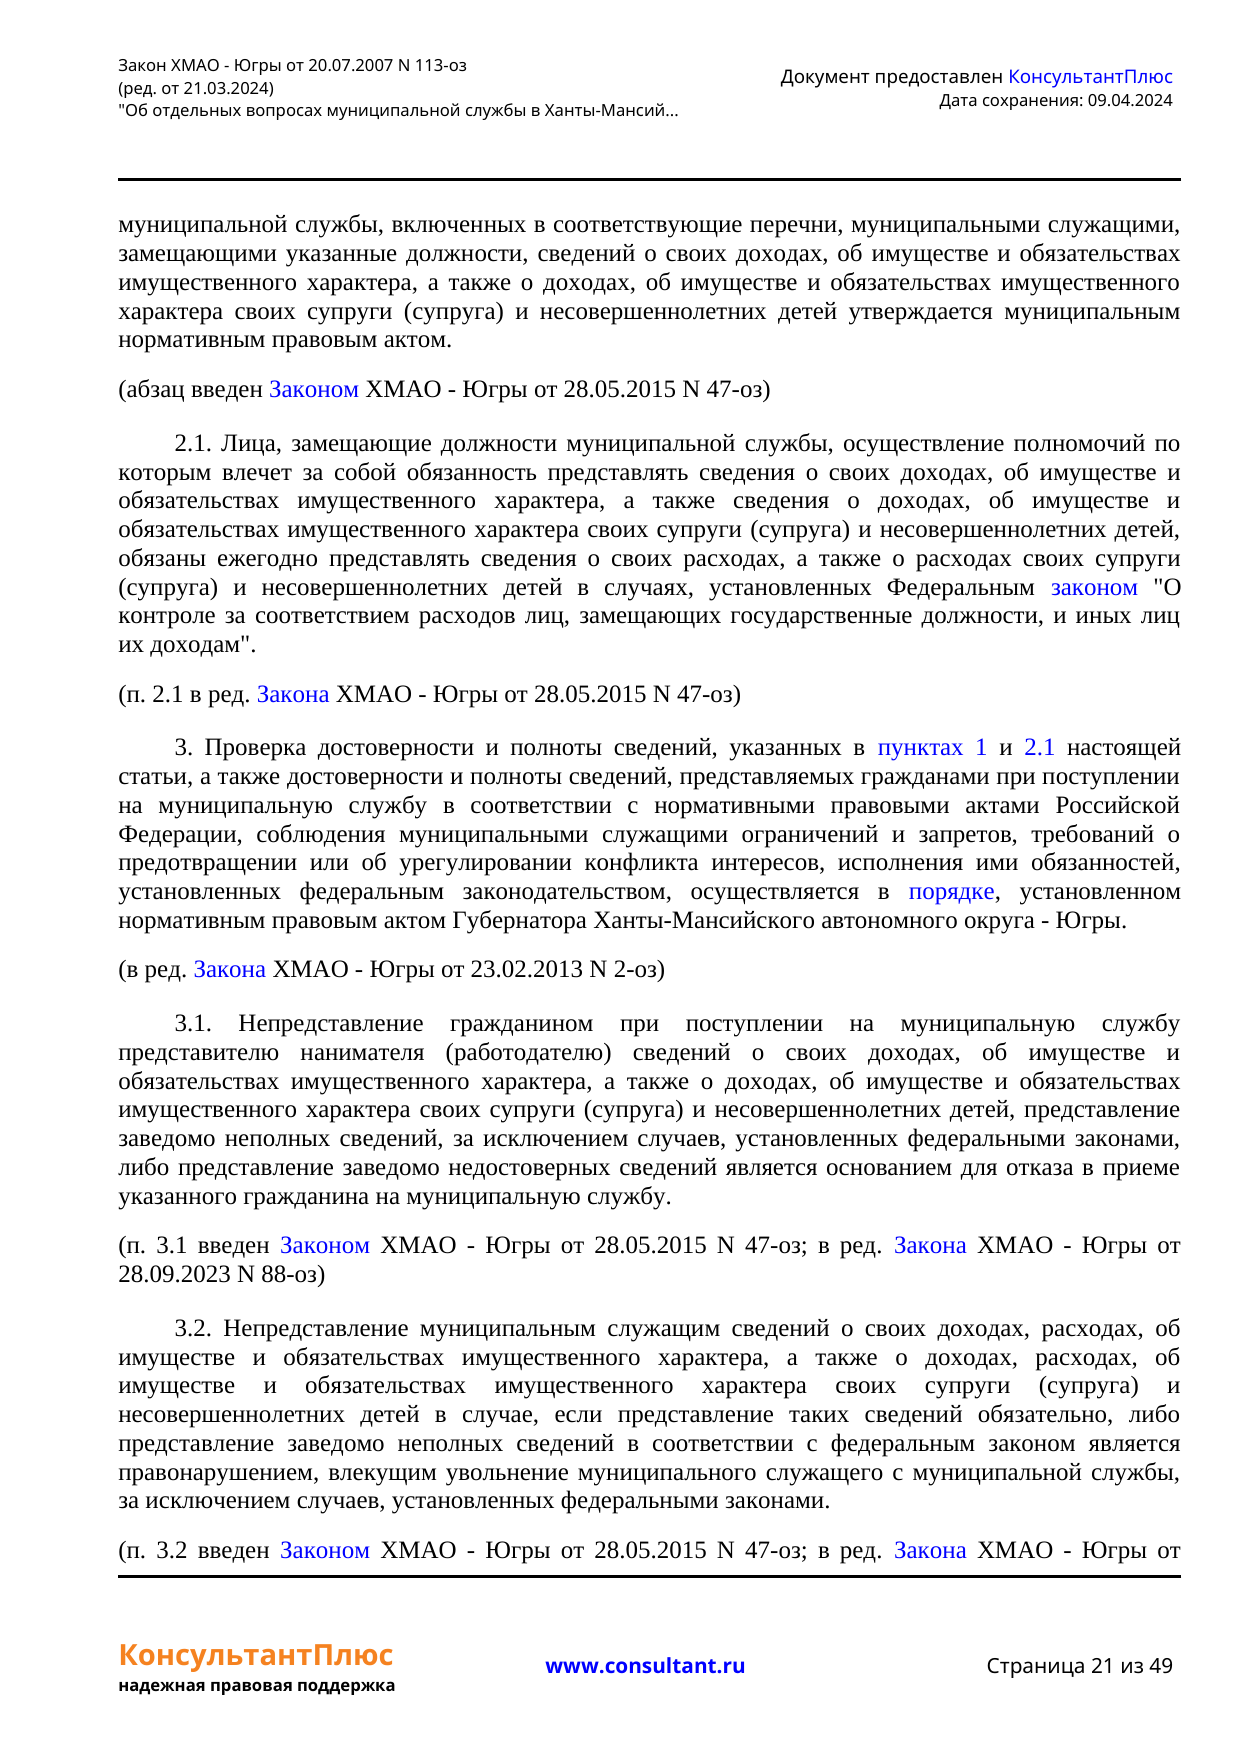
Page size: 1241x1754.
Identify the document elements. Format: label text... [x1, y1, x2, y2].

text (абзац введен Законом ХМАО - Югры от 28.05.2015 N 47-оз) [118, 374, 1181, 403]
text 3.2. Непредставление муниципальным служащим сведений о своих доходах, расходах, об имуществе и обязательствах имущественного характера, а также о доходах, расходах, об имуществе и обязательствах имущественного характера своих супруги (супруга) и несовершеннолетних детей в случае, если представление таких сведений обязательно, либо представление заведомо неполных сведений в соответствии с федеральным законом является правонарушением, влекущим увольнение муниципального служащего с муниципальной службы, за исключением случаев, установленных федеральными законами. [118, 1313, 1181, 1514]
text 3.1. Непредставление гражданином при поступлении на муниципальную службу представителю нанимателя (работодателю) сведений о своих доходах, об имуществе и обязательствах имущественного характера, а также о доходах, об имуществе и обязательствах имущественного характера своих супруги (супруга) и несовершеннолетних детей, представление заведомо неполных сведений, за исключением случаев, установленных федеральными законами, либо представление заведомо недостоверных сведений является основанием для отказа в приеме указанного гражданина на муниципальную службу. [118, 1008, 1181, 1209]
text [118, 1535, 1181, 1564]
text 3. Проверка достоверности и полноты сведений, указанных в пунктах 1 и 2.1 настоящей статьи, а также достоверности и полноты сведений, представляемых гражданами при поступлении на муниципальную службу в соответствии с нормативными правовыми актами Российской Федерации, соблюдения муниципальными служащими ограничений и запретов, требований о предотвращении или об урегулировании конфликта интересов, исполнения ими обязанностей, установленных федеральным законодательством, осуществляется в порядке, установленном нормативным правовым актом Губернатора Ханты-Мансийского автономного округа - Югры. [118, 732, 1181, 934]
text (в ред. Закона ХМАО - Югры от 23.02.2013 N 2-оз) [118, 954, 1181, 983]
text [118, 209, 1181, 353]
text (п. 2.1 в ред. Закона ХМАО - Югры от 28.05.2015 N 47-оз) [118, 679, 1181, 707]
text (п. 3.1 введен Законом ХМАО - Югры от 28.05.2015 N 47-оз; в ред. Закона ХМАО - Югры от 28.09.2023 N 88-оз) [118, 1230, 1181, 1288]
text 2.1. Лица, замещающие должности муниципальной службы, осуществление полномочий по которым влечет за собой обязанность представлять сведения о своих доходах, об имуществе и обязательствах имущественного характера, а также сведения о доходах, об имуществе и обязательствах имущественного характера своих супруги (супруга) и несовершеннолетних детей, обязаны ежегодно представлять сведения о своих расходах, а также о расходах своих супруги (супруга) и несовершеннолетних детей в случаях, установленных Федеральным законом "О контроле за соответствием расходов лиц, замещающих государственные должности, и иных лиц их доходам". [118, 428, 1181, 658]
